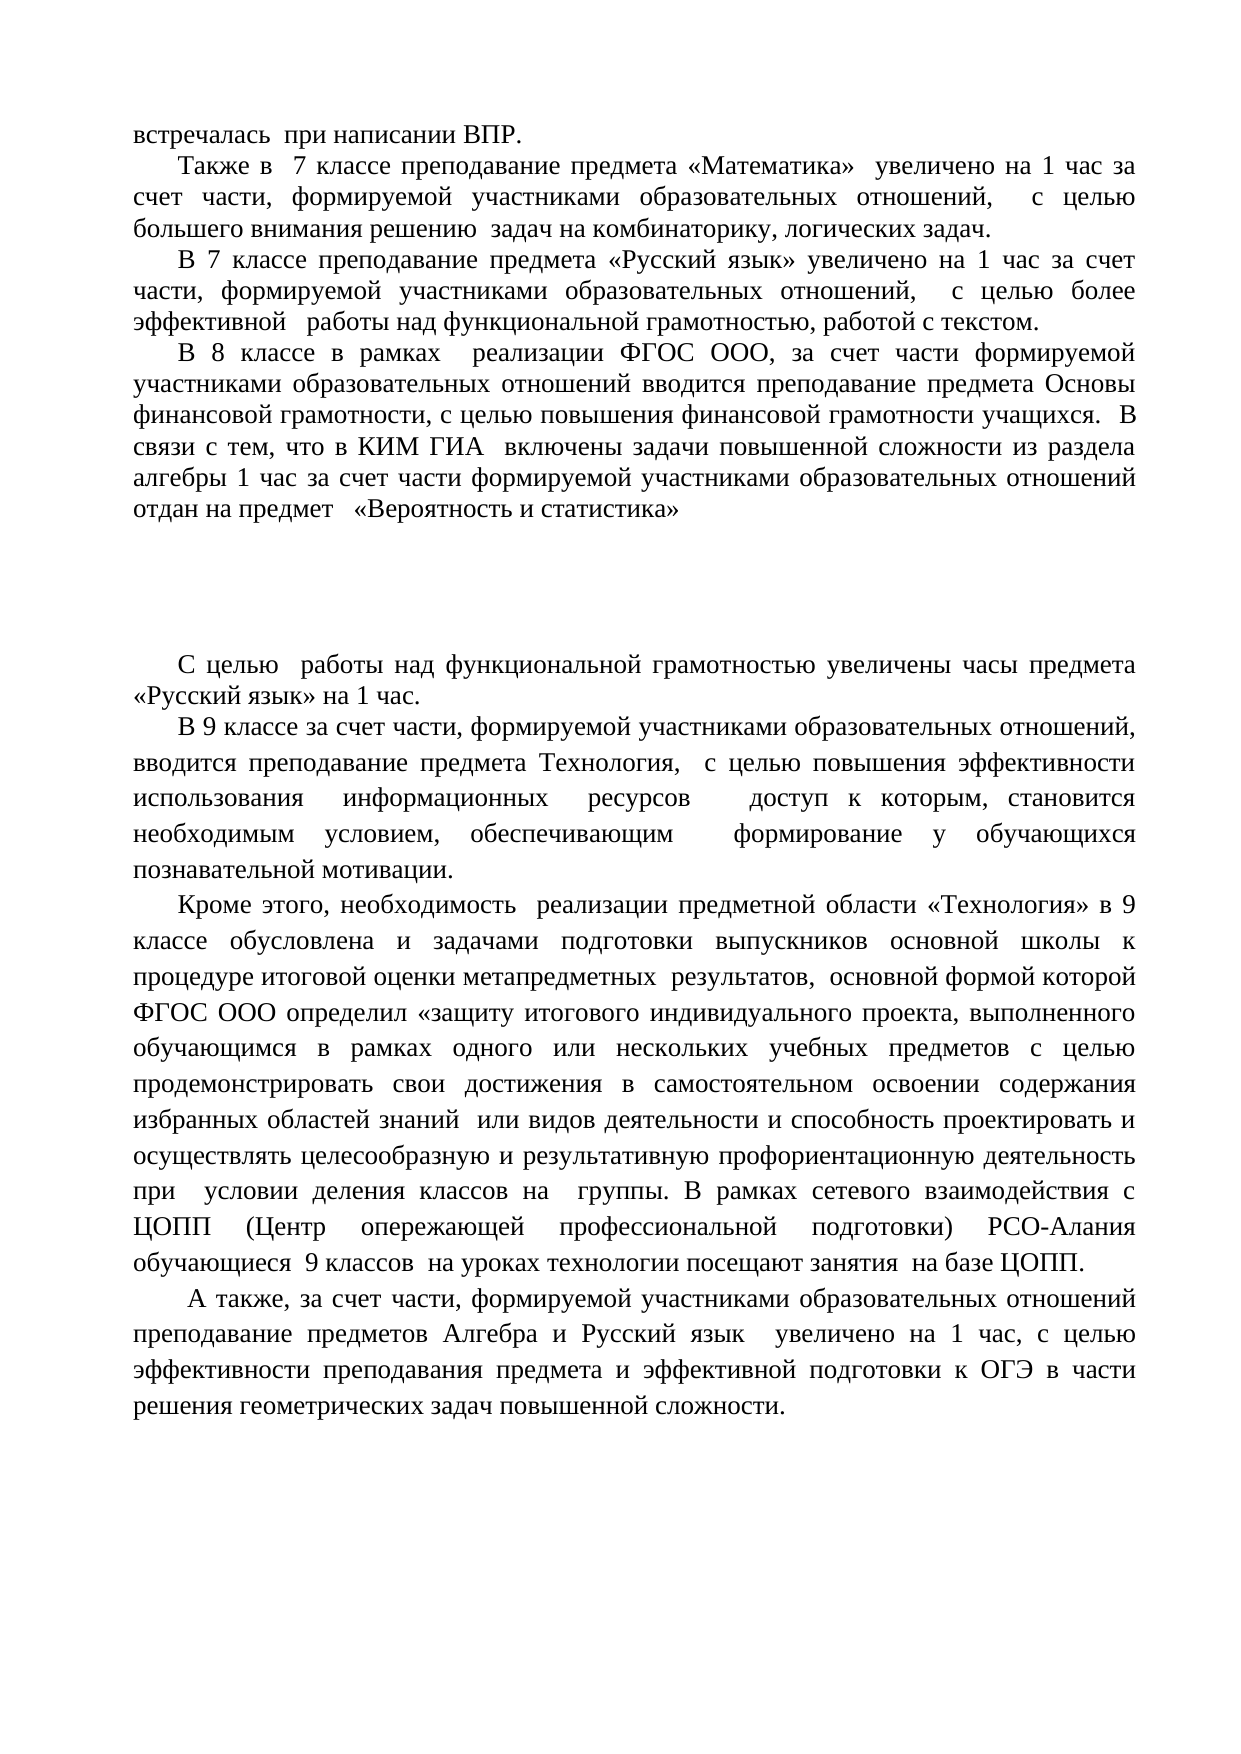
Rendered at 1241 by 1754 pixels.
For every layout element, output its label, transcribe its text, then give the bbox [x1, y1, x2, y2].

text С целью работы над функциональной грамотностью увеличены часы предмета «Русский язык» на 1 час. [133, 648, 1137, 710]
text Кроме этого, необходимость реализации предметной области «Технология» в 9 классе обусловлена и задачами подготовки выпускников основной школы к процедуре итоговой оценки метапредметных результатов, основной формой которой ФГОС ООО определил «защиту итогового индивидуального проекта, выполненного обучающимся в рамках одного или нескольких учебных предметов с целью продемонстрировать свои достижения в самостоятельном освоении содержания избранных областей знаний или видов деятельности и способность проектировать и осуществлять целесообразную и результативную профориентационную деятельность при условии деления классов на группы. В рамках сетевого взаимодействия с ЦОПП (Центр опережающей профессиональной подготовки) РСО-Алания обучающиеся 9 классов на уроках технологии посещают занятия на базе ЦОПП. [133, 889, 1137, 1277]
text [133, 118, 1137, 149]
text В 7 классе преподавание предмета «Русский язык» увеличено на 1 час за счет части, формируемой участниками образовательных отношений, с целью более эффективной работы над функциональной грамотностью, работой с текстом. [133, 243, 1137, 336]
text А также, за счет части, формируемой участниками образовательных отношений преподавание предметов Алгебра и Русский язык увеличено на 1 час, с целью эффективности преподавания предмета и эффективной подготовки к ОГЭ в части решения геометрических задач повышенной сложности. [133, 1282, 1137, 1420]
text Также в 7 классе преподавание предмета «Математика» увеличено на 1 час за счет части, формируемой участниками образовательных отношений, с целью большего внимания решению задач на комбинаторику, логических задач. [133, 149, 1137, 243]
text В 8 классе в рамках реализации ФГОС ООО, за счет части формируемой участниками образовательных отношений вводится преподавание предмета Основы финансовой грамотности, с целью повышения финансовой грамотности учащихся. В связи с тем, что в КИМ ГИА включены задачи повышенной сложности из раздела алгебры 1 час за счет части формируемой участниками образовательных отношений отдан на предмет «Вероятность и статистика» [133, 336, 1137, 523]
text В 9 классе за счет части, формируемой участниками образовательных отношений, вводится преподавание предмета Технология, с целью повышения эффективности использования информационных ресурсов доступ к которым, становится необходимым условием, обеспечивающим формирование у обучающихся познавательной мотивации. [133, 710, 1137, 884]
